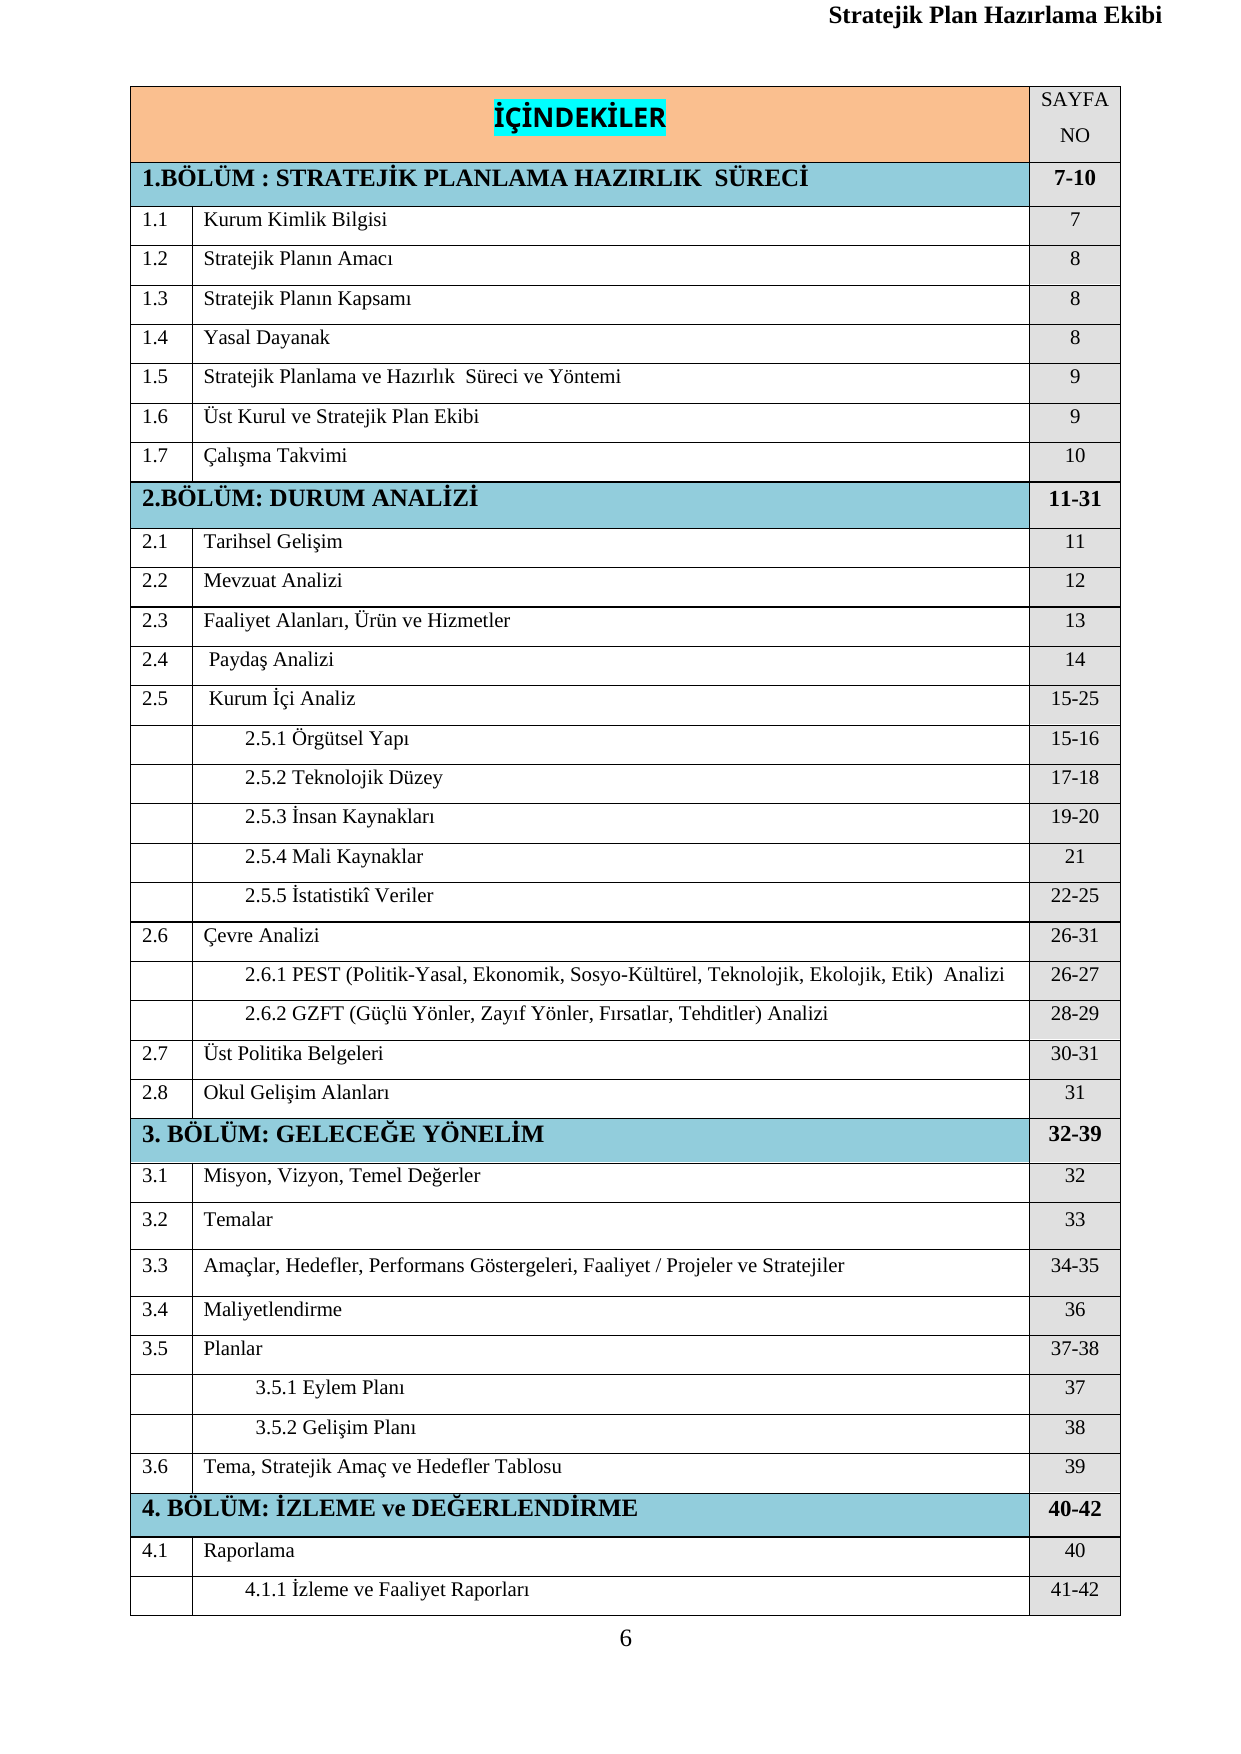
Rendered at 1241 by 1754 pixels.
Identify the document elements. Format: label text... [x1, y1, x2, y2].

table_cell 38 [1030, 1415, 1120, 1453]
table_cell [131, 765, 192, 803]
table_cell Stratejik Planın Kapsamı [193, 286, 1029, 324]
table_cell Temalar [193, 1203, 1029, 1249]
table_cell 2.5.3 İnsan Kaynakları [193, 804, 1029, 843]
table_cell 3.2 [131, 1203, 192, 1249]
table_cell 1.BÖLÜM : STRATEJİK PLANLAMA HAZIRLIK SÜRECİ [131, 163, 1029, 206]
table_cell Paydaş Analizi [193, 647, 1029, 685]
table_cell 11 [1030, 529, 1120, 567]
table_cell 4.1.1 İzleme ve Faaliyet Raporları [193, 1577, 1029, 1615]
table_cell Raporlama [193, 1538, 1029, 1576]
text Stratejik Plan Hazırlama Ekibi [89, 0, 1162, 29]
table_cell 2.8 [131, 1080, 192, 1118]
table_cell Misyon, Vizyon, Temel Değerler [193, 1164, 1029, 1202]
table_cell 2.7 [131, 1041, 192, 1079]
table_cell 40 [1030, 1538, 1120, 1576]
table_cell 3.5.1 Eylem Planı [193, 1375, 1029, 1414]
table_cell 1.6 [131, 404, 192, 442]
table_cell Mevzuat Analizi [193, 568, 1029, 606]
table_cell 15-25 [1030, 686, 1120, 724]
table_cell [131, 1001, 192, 1039]
table_cell 41-42 [1030, 1577, 1120, 1615]
table_cell 1.4 [131, 325, 192, 363]
table_cell Kurum Kimlik Bilgisi [193, 207, 1029, 245]
table_cell 8 [1030, 325, 1120, 363]
table_cell 2.2 [131, 568, 192, 606]
table_cell 30-31 [1030, 1041, 1120, 1079]
table_cell 1.5 [131, 364, 192, 403]
table_cell [131, 962, 192, 1000]
table_cell Tema, Stratejik Amaç ve Hedefler Tablosu [193, 1454, 1029, 1492]
table_cell 1.3 [131, 286, 192, 324]
table_cell 2.5 [131, 686, 192, 724]
table_cell [131, 883, 192, 921]
table_cell 7-10 [1030, 163, 1120, 206]
table_cell [131, 726, 192, 764]
table_cell Amaçlar, Hedefler, Performans Göstergeleri, Faaliyet / Projeler ve Stratejiler [193, 1250, 1029, 1296]
table_cell 1.1 [131, 207, 192, 245]
table_cell 3.6 [131, 1454, 192, 1492]
table_cell 3. BÖLÜM: GELECEĞE YÖNELİM [131, 1119, 1029, 1162]
table_header İÇİNDEKİLER [131, 87, 1029, 162]
table_cell 22-25 [1030, 883, 1120, 921]
table_cell 2.1 [131, 529, 192, 567]
table_cell [131, 804, 192, 843]
table_cell 31 [1030, 1080, 1120, 1118]
table_cell 37-38 [1030, 1336, 1120, 1374]
table_cell 2.5.2 Teknolojik Düzey [193, 765, 1029, 803]
table_cell 2.3 [131, 608, 192, 646]
table_cell 9 [1030, 404, 1120, 442]
table_cell 13 [1030, 608, 1120, 646]
table_cell 3.1 [131, 1164, 192, 1202]
table_cell 21 [1030, 844, 1120, 882]
table_cell 9 [1030, 364, 1120, 403]
table_cell Tarihsel Gelişim [193, 529, 1029, 567]
table_cell 3.5.2 Gelişim Planı [193, 1415, 1029, 1453]
table_cell 26-31 [1030, 923, 1120, 961]
table_cell 34-35 [1030, 1250, 1120, 1296]
table_cell 15-16 [1030, 726, 1120, 764]
table_cell Yasal Dayanak [193, 325, 1029, 363]
table_cell Çevre Analizi [193, 923, 1029, 961]
table_cell [131, 1415, 192, 1453]
table_cell 11-31 [1030, 483, 1120, 528]
table_cell Faaliyet Alanları, Ürün ve Hizmetler [193, 608, 1029, 646]
table_cell 2.6.1 PEST (Politik-Yasal, Ekonomik, Sosyo-Kültürel, Teknolojik, Ekolojik, Etik) Analizi [193, 962, 1029, 1000]
table_cell 17-18 [1030, 765, 1120, 803]
table_cell 32 [1030, 1164, 1120, 1202]
table_cell Kurum İçi Analiz [193, 686, 1029, 724]
table_cell 36 [1030, 1297, 1120, 1335]
table_cell 40-42 [1030, 1494, 1120, 1536]
table_cell 2.4 [131, 647, 192, 685]
table_cell 3.4 [131, 1297, 192, 1335]
table_cell [131, 1577, 192, 1615]
table_cell 10 [1030, 443, 1120, 481]
table_header SAYFA NO [1030, 87, 1120, 162]
table_cell 37 [1030, 1375, 1120, 1414]
table_cell 4. BÖLÜM: İZLEME ve DEĞERLENDİRME [131, 1494, 1029, 1536]
table_cell Üst Kurul ve Stratejik Plan Ekibi [193, 404, 1029, 442]
table_cell 8 [1030, 286, 1120, 324]
table_cell 2.5.5 İstatistikî Veriler [193, 883, 1029, 921]
table_cell 1.2 [131, 246, 192, 284]
table_cell 19-20 [1030, 804, 1120, 843]
table_cell [131, 1375, 192, 1414]
table_cell Planlar [193, 1336, 1029, 1374]
table_cell 7 [1030, 207, 1120, 245]
table_cell 3.3 [131, 1250, 192, 1296]
table_cell 2.5.1 Örgütsel Yapı [193, 726, 1029, 764]
table_cell 26-27 [1030, 962, 1120, 1000]
table_cell 8 [1030, 246, 1120, 284]
table_cell 2.6.2 GZFT (Güçlü Yönler, Zayıf Yönler, Fırsatlar, Tehditler) Analizi [193, 1001, 1029, 1039]
table_cell 28-29 [1030, 1001, 1120, 1039]
table_cell 2.5.4 Mali Kaynaklar [193, 844, 1029, 882]
table_cell 33 [1030, 1203, 1120, 1249]
table_cell 2.6 [131, 923, 192, 961]
table_cell 32-39 [1030, 1119, 1120, 1162]
table_cell Maliyetlendirme [193, 1297, 1029, 1335]
table_cell 2.BÖLÜM: DURUM ANALİZİ [131, 483, 1029, 528]
table_cell Çalışma Takvimi [193, 443, 1029, 481]
table_cell Üst Politika Belgeleri [193, 1041, 1029, 1079]
table_cell 1.7 [131, 443, 192, 481]
table_cell Okul Gelişim Alanları [193, 1080, 1029, 1118]
table_cell Stratejik Planlama ve Hazırlık Süreci ve Yöntemi [193, 364, 1029, 403]
table_cell 12 [1030, 568, 1120, 606]
table_cell 39 [1030, 1454, 1120, 1492]
table_cell 4.1 [131, 1538, 192, 1576]
table_cell 3.5 [131, 1336, 192, 1374]
table_cell Stratejik Planın Amacı [193, 246, 1029, 284]
table_cell [131, 844, 192, 882]
table_cell 14 [1030, 647, 1120, 685]
